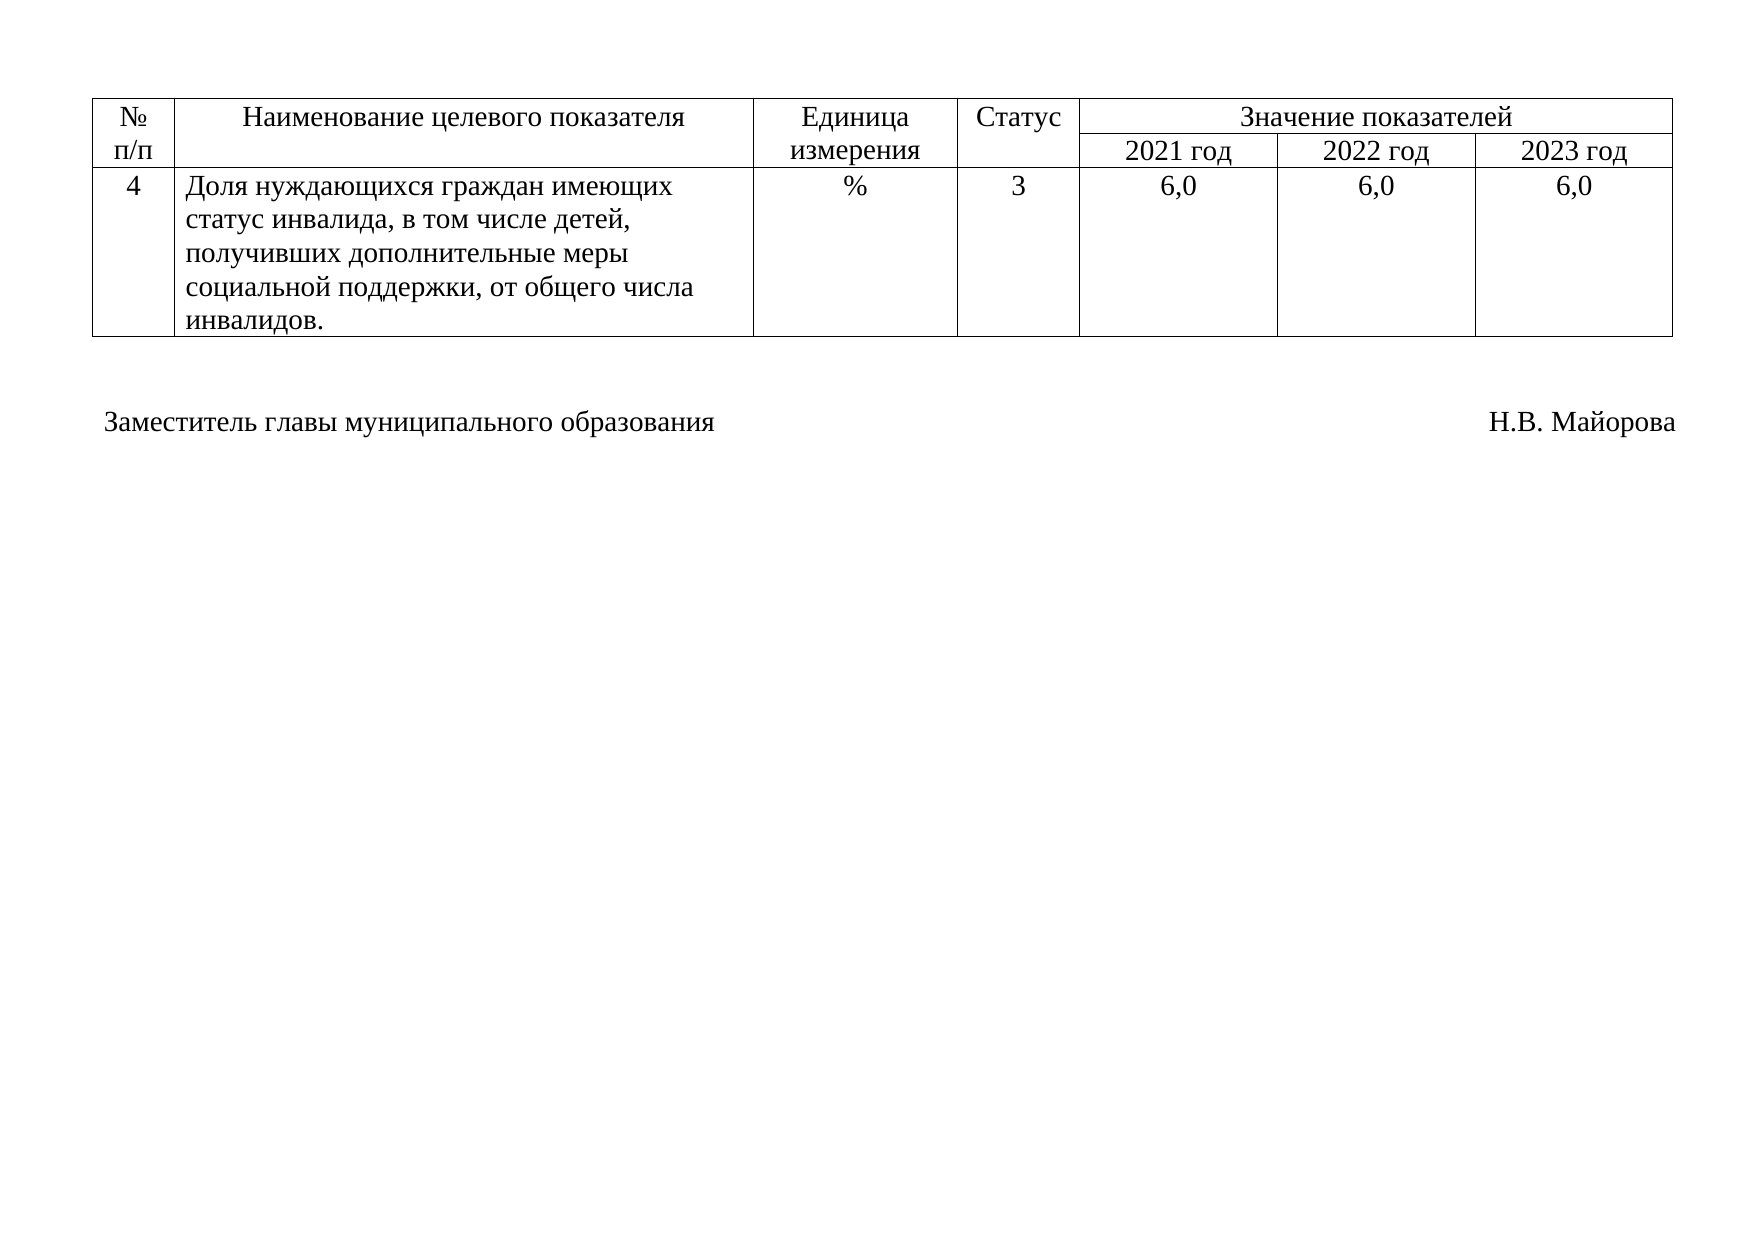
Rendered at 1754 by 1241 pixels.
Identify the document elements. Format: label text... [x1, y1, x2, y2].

table_cell Доля нуждающихся граждан имеющих статус инвалида, в том числе детей, получивших дополнительные меры социальной поддержки, от общего числа инвалидов. [175, 168, 753, 336]
table_cell 2022 год [1278, 134, 1475, 167]
table_header № п/п [93, 99, 174, 167]
table_cell 6,0 [1080, 168, 1277, 336]
table_header Значение показателей [1080, 99, 1672, 132]
table_cell 3 [958, 168, 1079, 336]
table_cell 2021 год [1080, 134, 1277, 167]
table_cell 6,0 [1476, 168, 1672, 336]
table_header Единица измерения [754, 99, 957, 167]
table_header Наименование целевого показателя [175, 99, 753, 167]
table_cell 6,0 [1278, 168, 1475, 336]
table_cell 2023 год [1476, 134, 1672, 167]
text Заместитель главы муниципального образования Н.В. Майорова [103, 404, 1701, 437]
table_cell 4 [93, 168, 174, 336]
table_header Статус [958, 99, 1079, 167]
table_cell % [754, 168, 957, 336]
